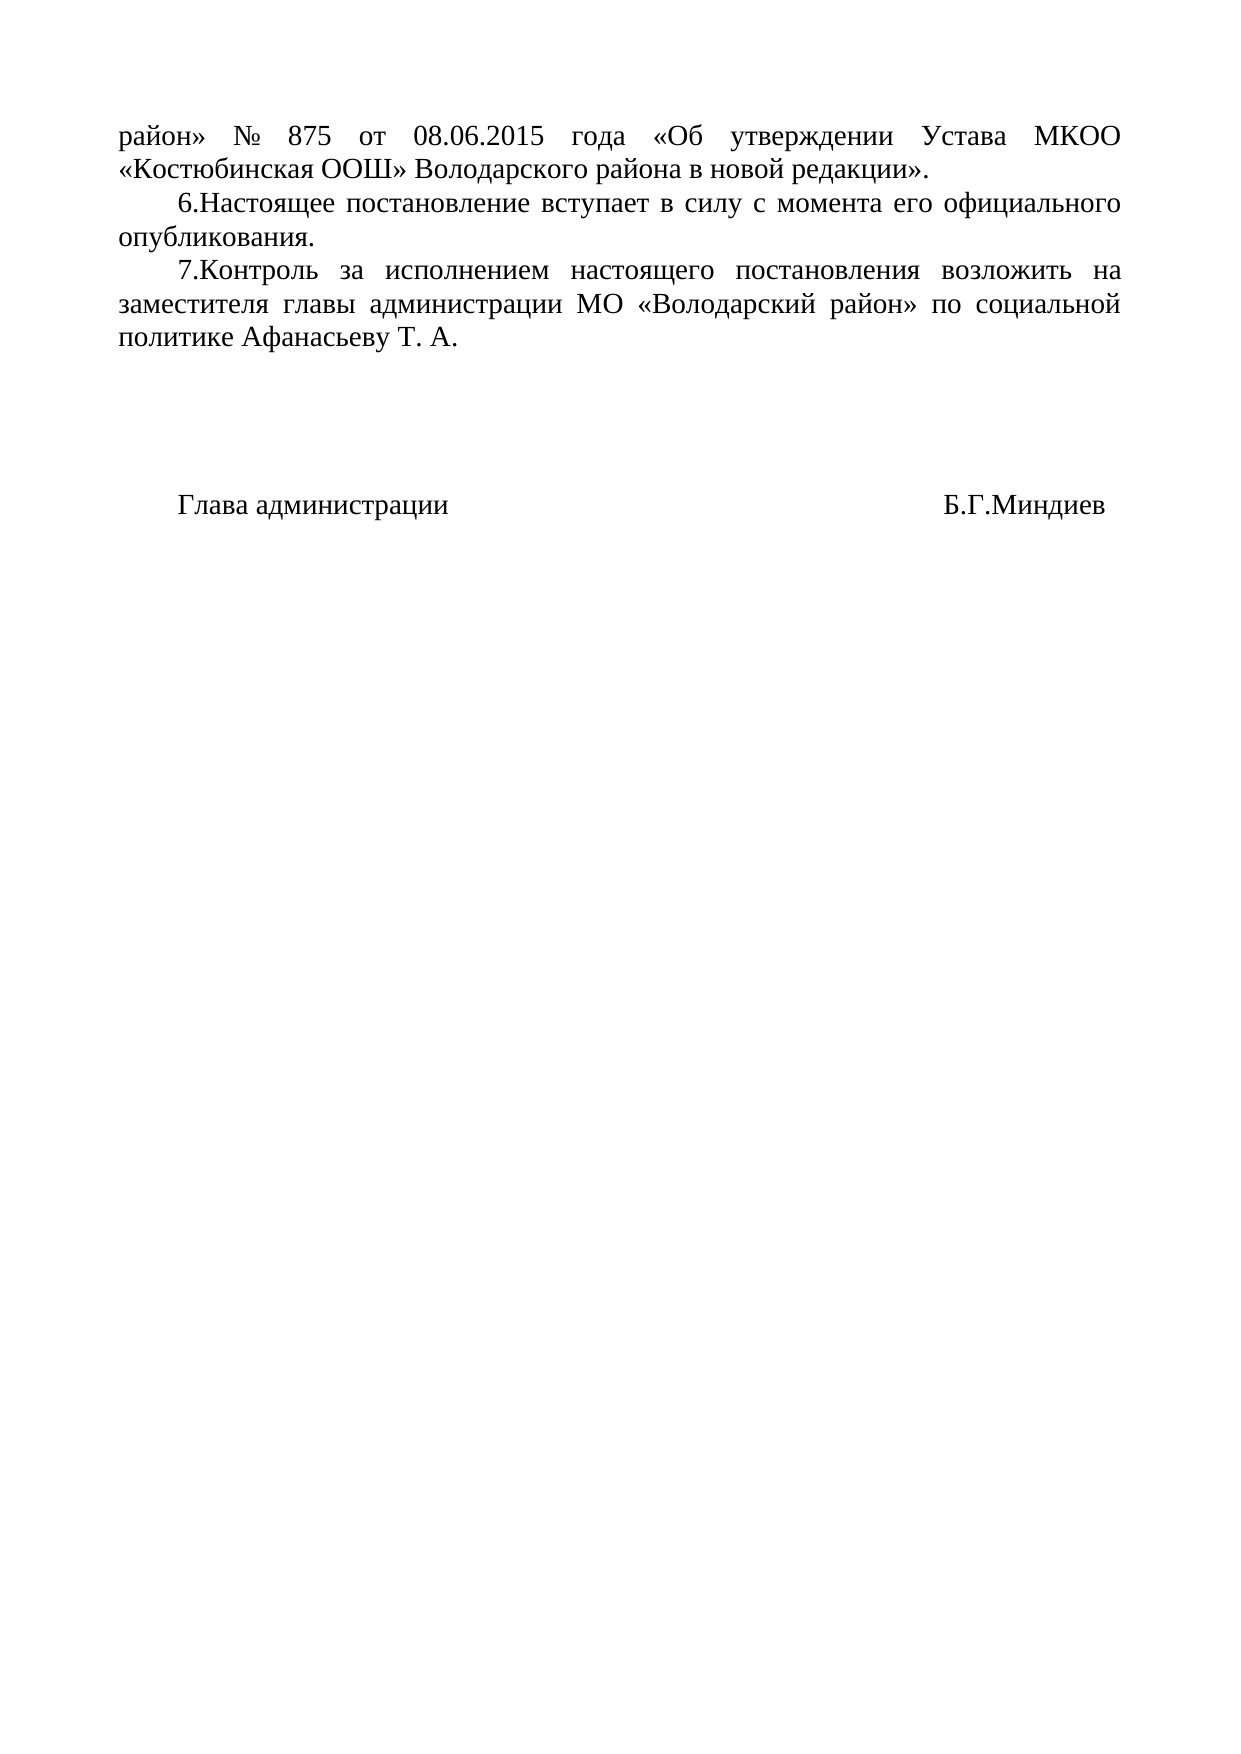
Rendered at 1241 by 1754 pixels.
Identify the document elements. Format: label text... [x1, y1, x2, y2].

text 7.Контроль за исполнением настоящего постановления возложить на заместителя главы администрации МО «Володарский район» по социальной политике Афанасьеву Т. А. [118, 252, 1122, 353]
text Глава администрации Б.Г.Миндиев [118, 487, 1122, 521]
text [118, 118, 1122, 185]
text 6.Настоящее постановление вступает в силу с момента его официального опубликования. [118, 185, 1122, 252]
